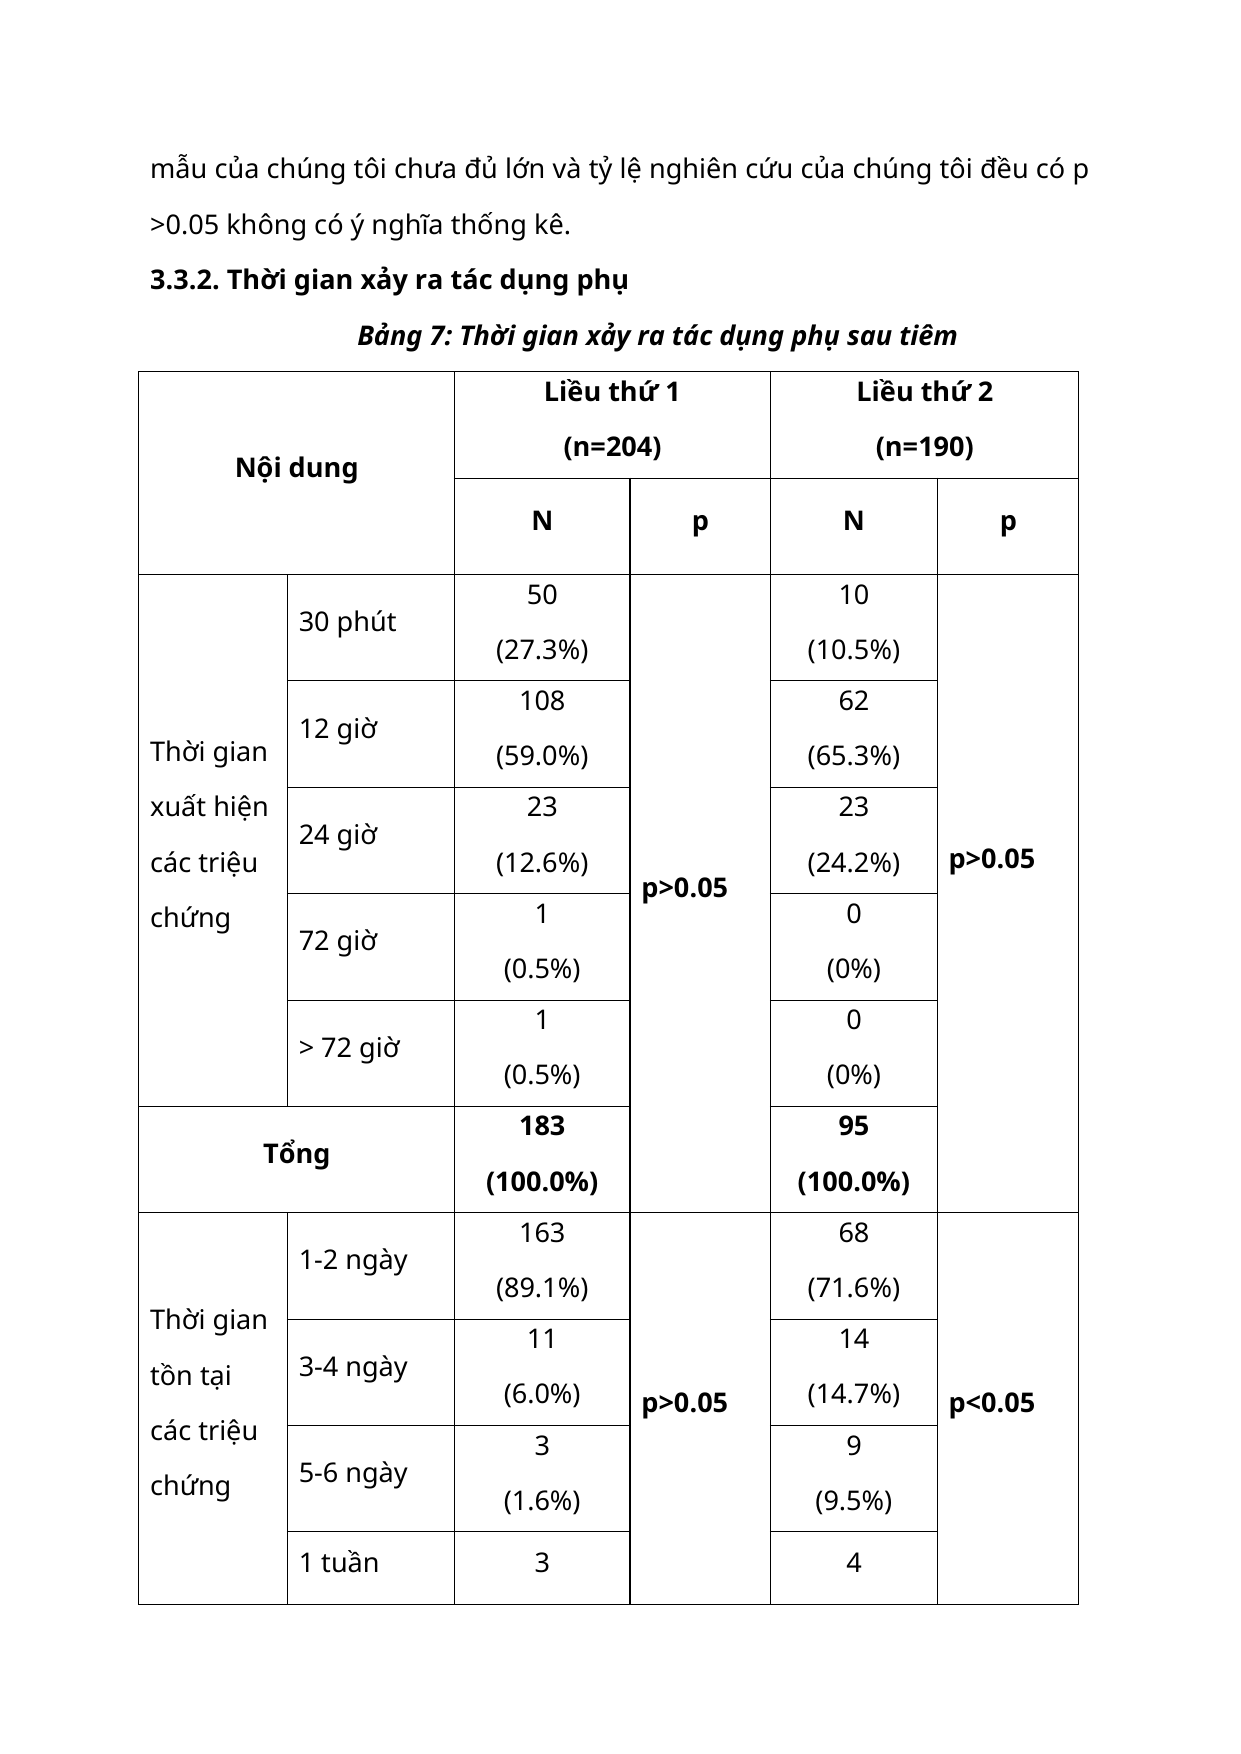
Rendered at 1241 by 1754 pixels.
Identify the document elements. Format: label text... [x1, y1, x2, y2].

table_cell 72 giờ [288, 894, 454, 999]
list Bảng 7: Thời gian xảy ra tác dụng phụ sau tiêm [225, 316, 1090, 353]
table_cell 183 (100.0%) [455, 1107, 629, 1212]
table_cell p>0.05 [938, 575, 1078, 1212]
table_header Liều thứ 2 (n=190) [771, 372, 1078, 478]
table_header Liều thứ 1 (n=204) [455, 372, 770, 478]
table_cell 23 (24.2%) [771, 788, 937, 893]
table_cell 3 (3.3%) [455, 1532, 629, 1604]
table_cell > 72 giờ [288, 1001, 454, 1106]
table_cell Tổng [139, 1107, 454, 1212]
table_cell 4 (4.2%) [771, 1532, 937, 1604]
table_header Nội dung [139, 372, 454, 574]
table_cell 11 (6.0%) [455, 1320, 629, 1425]
table_cell p [938, 479, 1078, 574]
table_cell Thời gian tồn tại các triệu chứng [139, 1213, 287, 1604]
table_cell 9 (9.5%) [771, 1426, 937, 1531]
table_cell N [771, 479, 937, 574]
text 3.3.2. Thời gian xảy ra tác dụng phụ [150, 261, 1090, 297]
table_cell 10 (10.5%) [771, 575, 937, 680]
table_cell p [631, 479, 770, 574]
table_cell p>0.05 [631, 575, 770, 1212]
table_cell 23 (12.6%) [455, 788, 629, 893]
table_cell 50 (27.3%) [455, 575, 629, 680]
table_cell 1 (0.5%) [455, 894, 629, 999]
table_cell 24 giờ [288, 788, 454, 893]
table_cell 14 (14.7%) [771, 1320, 937, 1425]
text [150, 150, 1090, 242]
table_cell Thời gian xuất hiện các triệu chứng [139, 575, 287, 1106]
table_cell 62 (65.3%) [771, 681, 937, 787]
table_cell p>0.05 [631, 1213, 770, 1604]
table_cell 3 (1.6%) [455, 1426, 629, 1531]
table_cell 95 (100.0%) [771, 1107, 937, 1212]
table_cell 30 phút [288, 575, 454, 680]
table_cell 163 (89.1%) [455, 1213, 629, 1318]
table_cell 0 (0%) [771, 1001, 937, 1106]
table_cell 3-4 ngày [288, 1320, 454, 1425]
table_cell 0 (0%) [771, 894, 937, 999]
table_cell 1-2 ngày [288, 1213, 454, 1318]
table_cell p<0.05 [938, 1213, 1078, 1604]
table_cell 108 (59.0%) [455, 681, 629, 787]
table_cell 1 (0.5%) [455, 1001, 629, 1106]
table_cell 1 tuần [288, 1532, 454, 1604]
table_cell 68 (71.6%) [771, 1213, 937, 1318]
table_cell 12 giờ [288, 681, 454, 787]
table_cell N [455, 479, 629, 574]
table_cell 5-6 ngày [288, 1426, 454, 1531]
